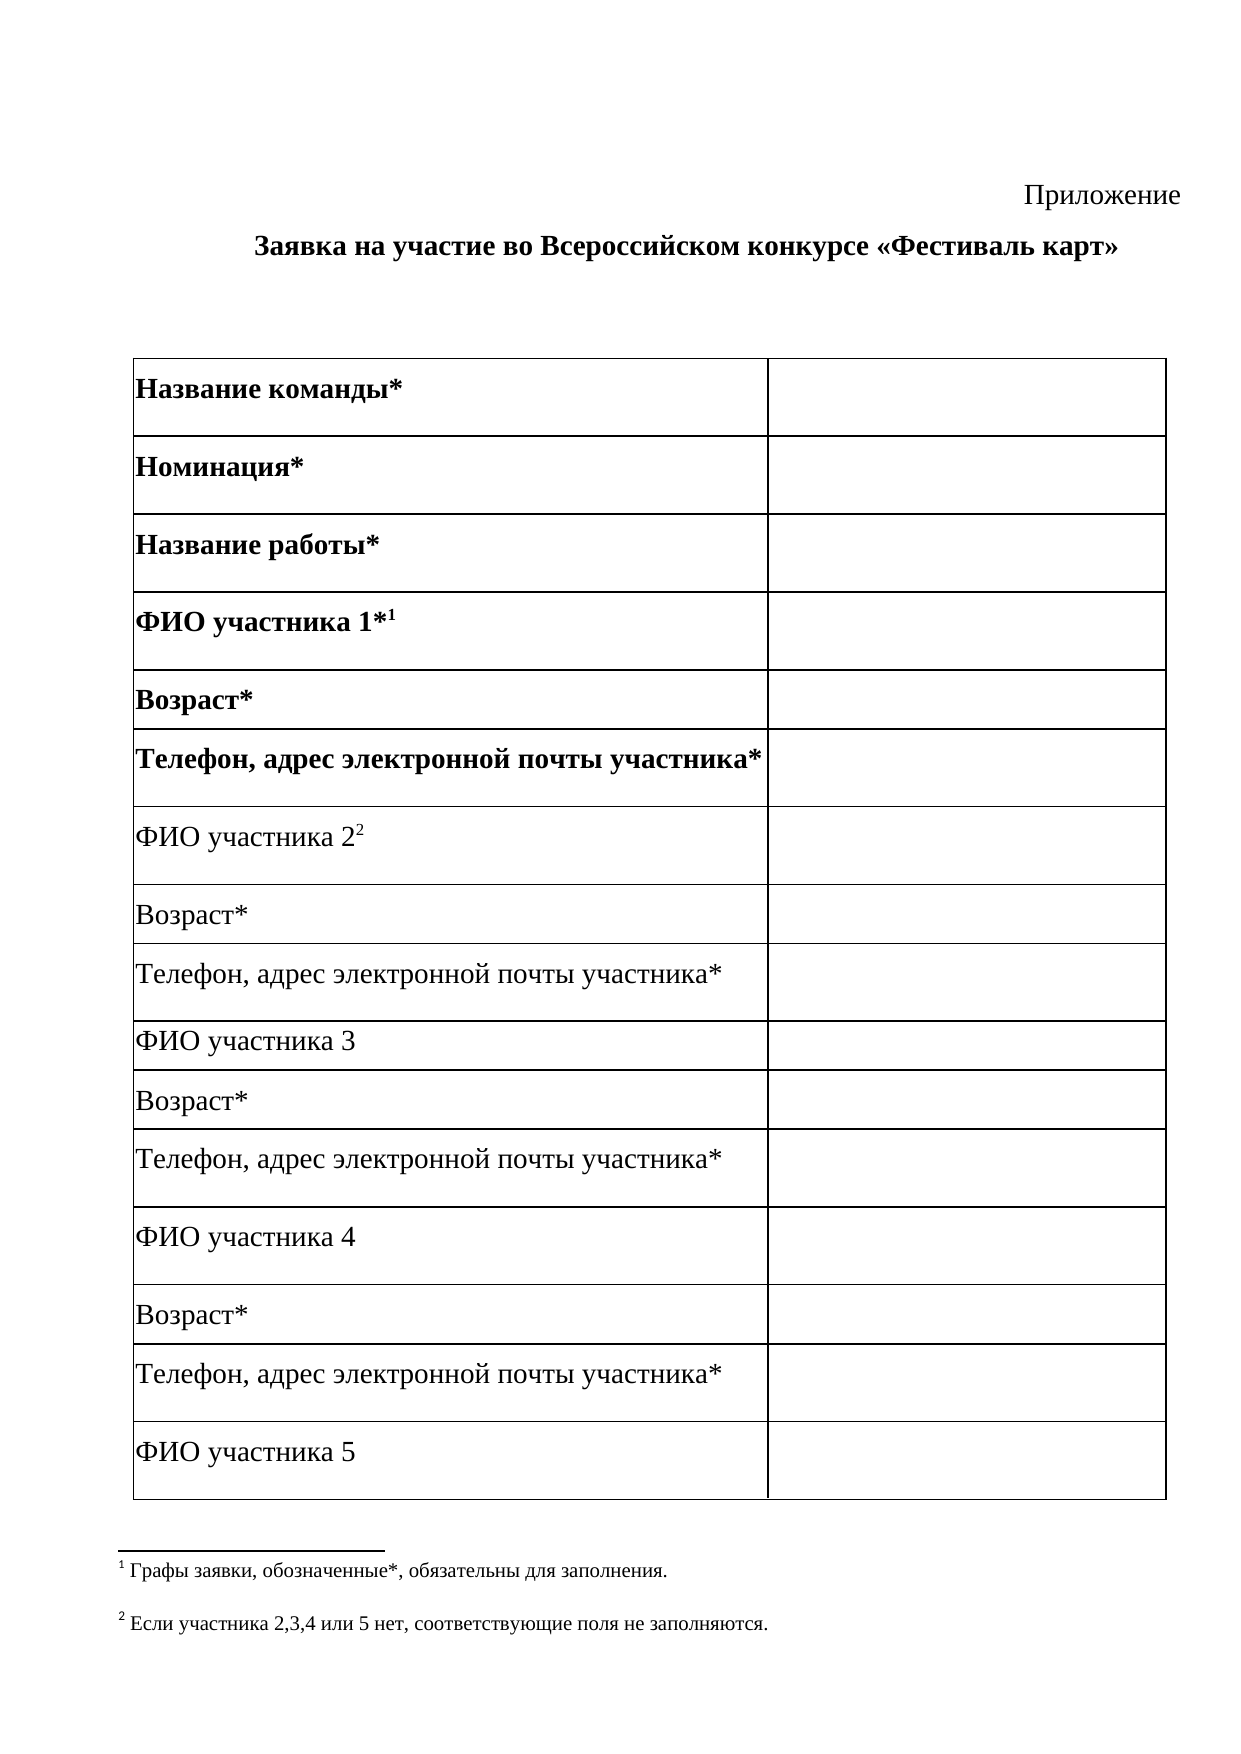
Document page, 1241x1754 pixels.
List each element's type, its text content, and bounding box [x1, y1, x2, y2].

text Приложение [118, 177, 1181, 211]
table_cell ФИО участника 2 [134, 807, 767, 883]
table_cell [769, 671, 1165, 728]
table_cell Телефон, адрес электронной почты участника* [134, 1130, 767, 1206]
table_cell Телефон, адрес электронной почты участника* [134, 944, 767, 1020]
table_cell Возраст* [134, 1071, 767, 1128]
table_cell Возраст* [134, 1285, 767, 1343]
table_cell [769, 944, 1165, 1020]
table_cell [769, 1130, 1165, 1206]
table_cell ФИО участника 5 [134, 1422, 767, 1498]
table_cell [134, 1345, 767, 1421]
table_cell Телефон, адрес электронной почты участника* [134, 730, 767, 806]
table_cell [769, 885, 1165, 943]
table_cell [769, 730, 1165, 806]
table_cell [769, 807, 1165, 883]
table_cell [769, 515, 1165, 591]
table_cell ФИО участника 3 [134, 1022, 767, 1069]
table_cell Номинация* [134, 437, 767, 513]
table_cell [769, 1422, 1165, 1498]
table_header Название команды* [134, 359, 767, 435]
table_cell [769, 1285, 1165, 1343]
table_cell Возраст* [134, 671, 767, 728]
table_cell ФИО участника 1* [134, 593, 767, 669]
table_cell Возраст* [134, 885, 767, 943]
table_cell Название работы* [134, 515, 767, 591]
table_cell [769, 1345, 1165, 1421]
text Заявка на участие во Всероссийском конкурсе «Фестиваль карт» [118, 228, 1181, 261]
table_cell [769, 1022, 1165, 1069]
table_header [769, 359, 1165, 435]
table_cell [769, 1071, 1165, 1128]
table_cell [769, 437, 1165, 513]
table_cell [769, 1208, 1165, 1284]
table_cell [769, 593, 1165, 669]
table_cell ФИО участника 4 [134, 1208, 767, 1284]
